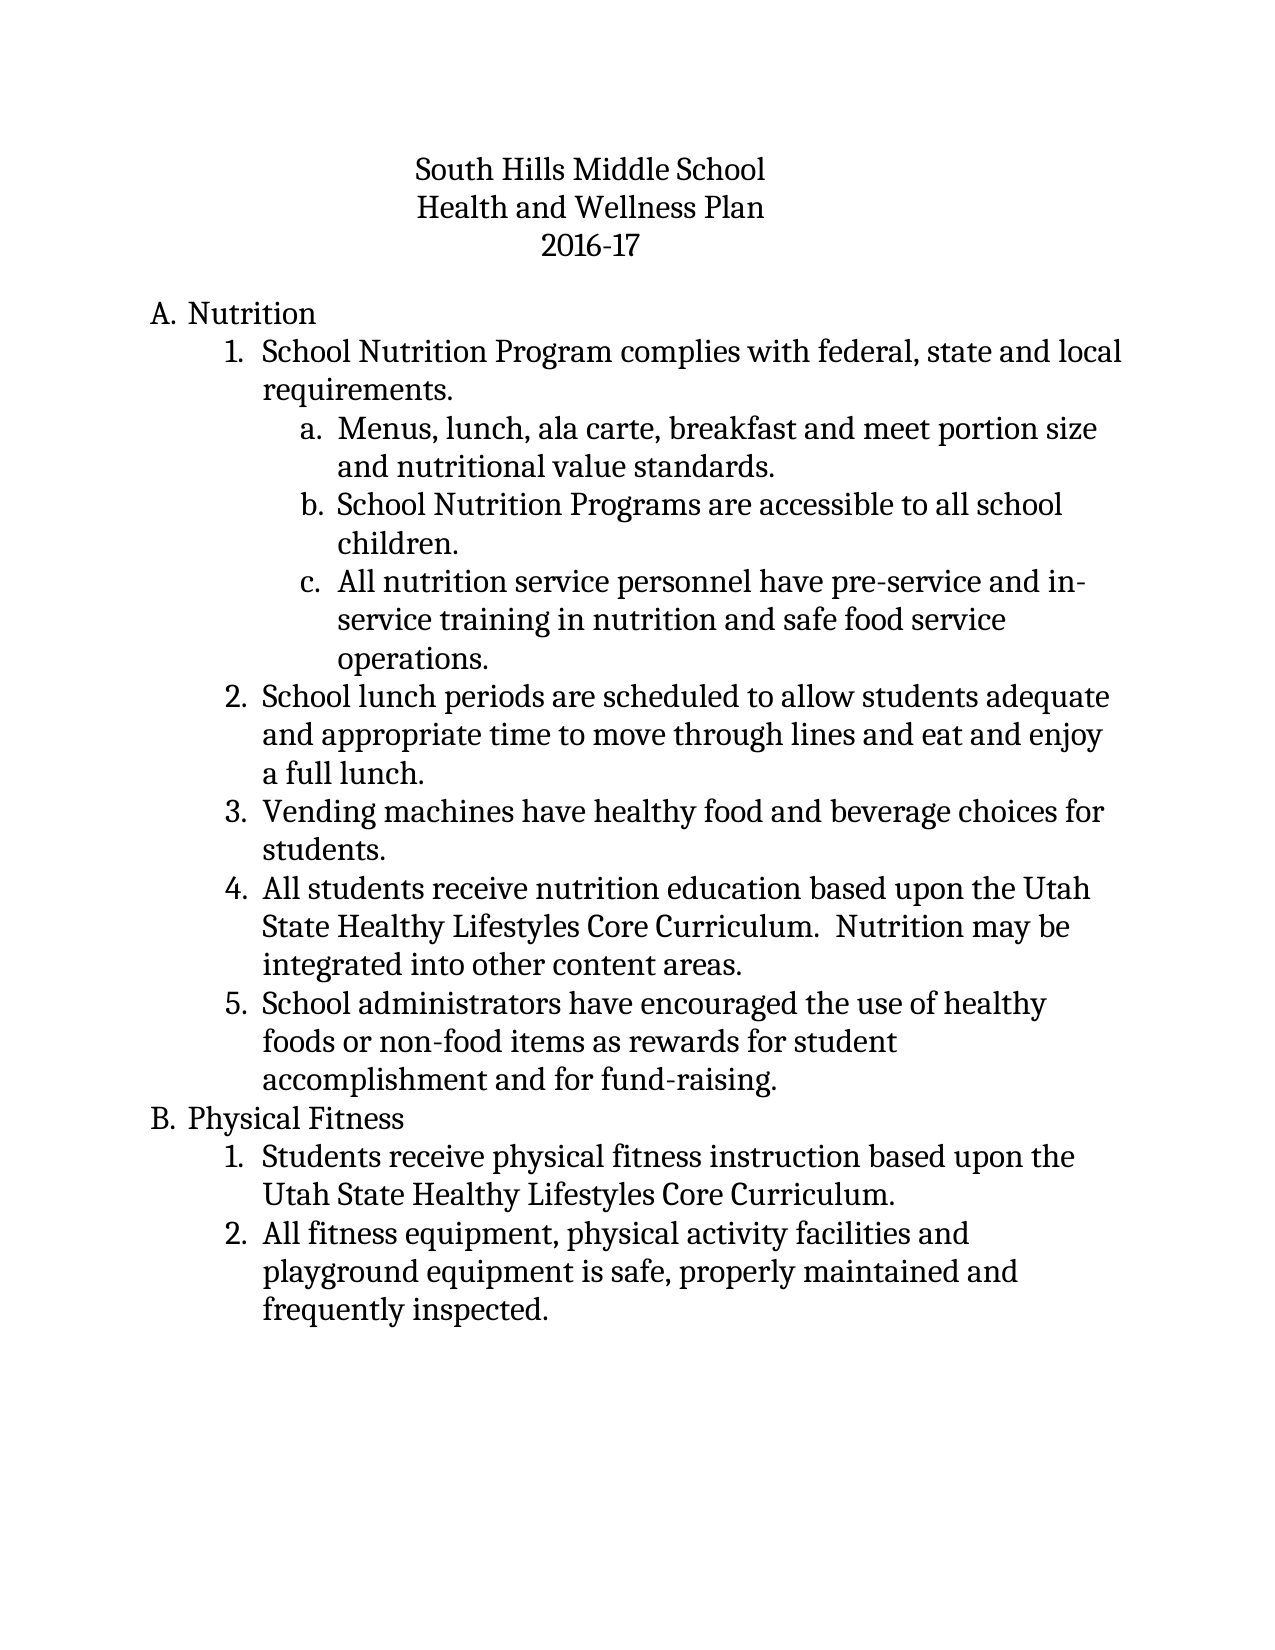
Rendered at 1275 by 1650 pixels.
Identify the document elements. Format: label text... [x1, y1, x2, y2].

list School administrators have encouraged the use of healthy foods or non-food items as rewards for student accomplishment and for fund-raising. [225, 984, 1125, 1099]
list Menus, lunch, ala carte, breakfast and meet portion size and nutritional value standards. [300, 409, 1125, 486]
list Nutrition [150, 294, 1125, 332]
list School Nutrition Program complies with federal, state and local requirements. [225, 332, 1125, 409]
list All students receive nutrition education based upon the Utah State Healthy Lifestyles Core Curriculum. Nutrition may be integrated into other content areas. [225, 869, 1125, 984]
text South Hills Middle School [56, 150, 1125, 188]
text 2016-17 [56, 227, 1125, 265]
text Health and Wellness Plan [56, 188, 1125, 227]
list All fitness equipment, physical activity facilities and playground equipment is safe, properly maintained and frequently inspected. [225, 1214, 1125, 1329]
list Physical Fitness [150, 1099, 1125, 1137]
list School Nutrition Programs are accessible to all school children. [300, 486, 1125, 562]
list School lunch periods are scheduled to allow students adequate and appropriate time to move through lines and eat and enjoy a full lunch. [225, 677, 1125, 792]
list Students receive physical fitness instruction based upon the Utah State Healthy Lifestyles Core Curriculum. [225, 1137, 1125, 1214]
list Vending machines have healthy food and beverage choices for students. [225, 792, 1125, 869]
list All nutrition service personnel have pre-service and in-service training in nutrition and safe food service operations. [300, 562, 1125, 677]
